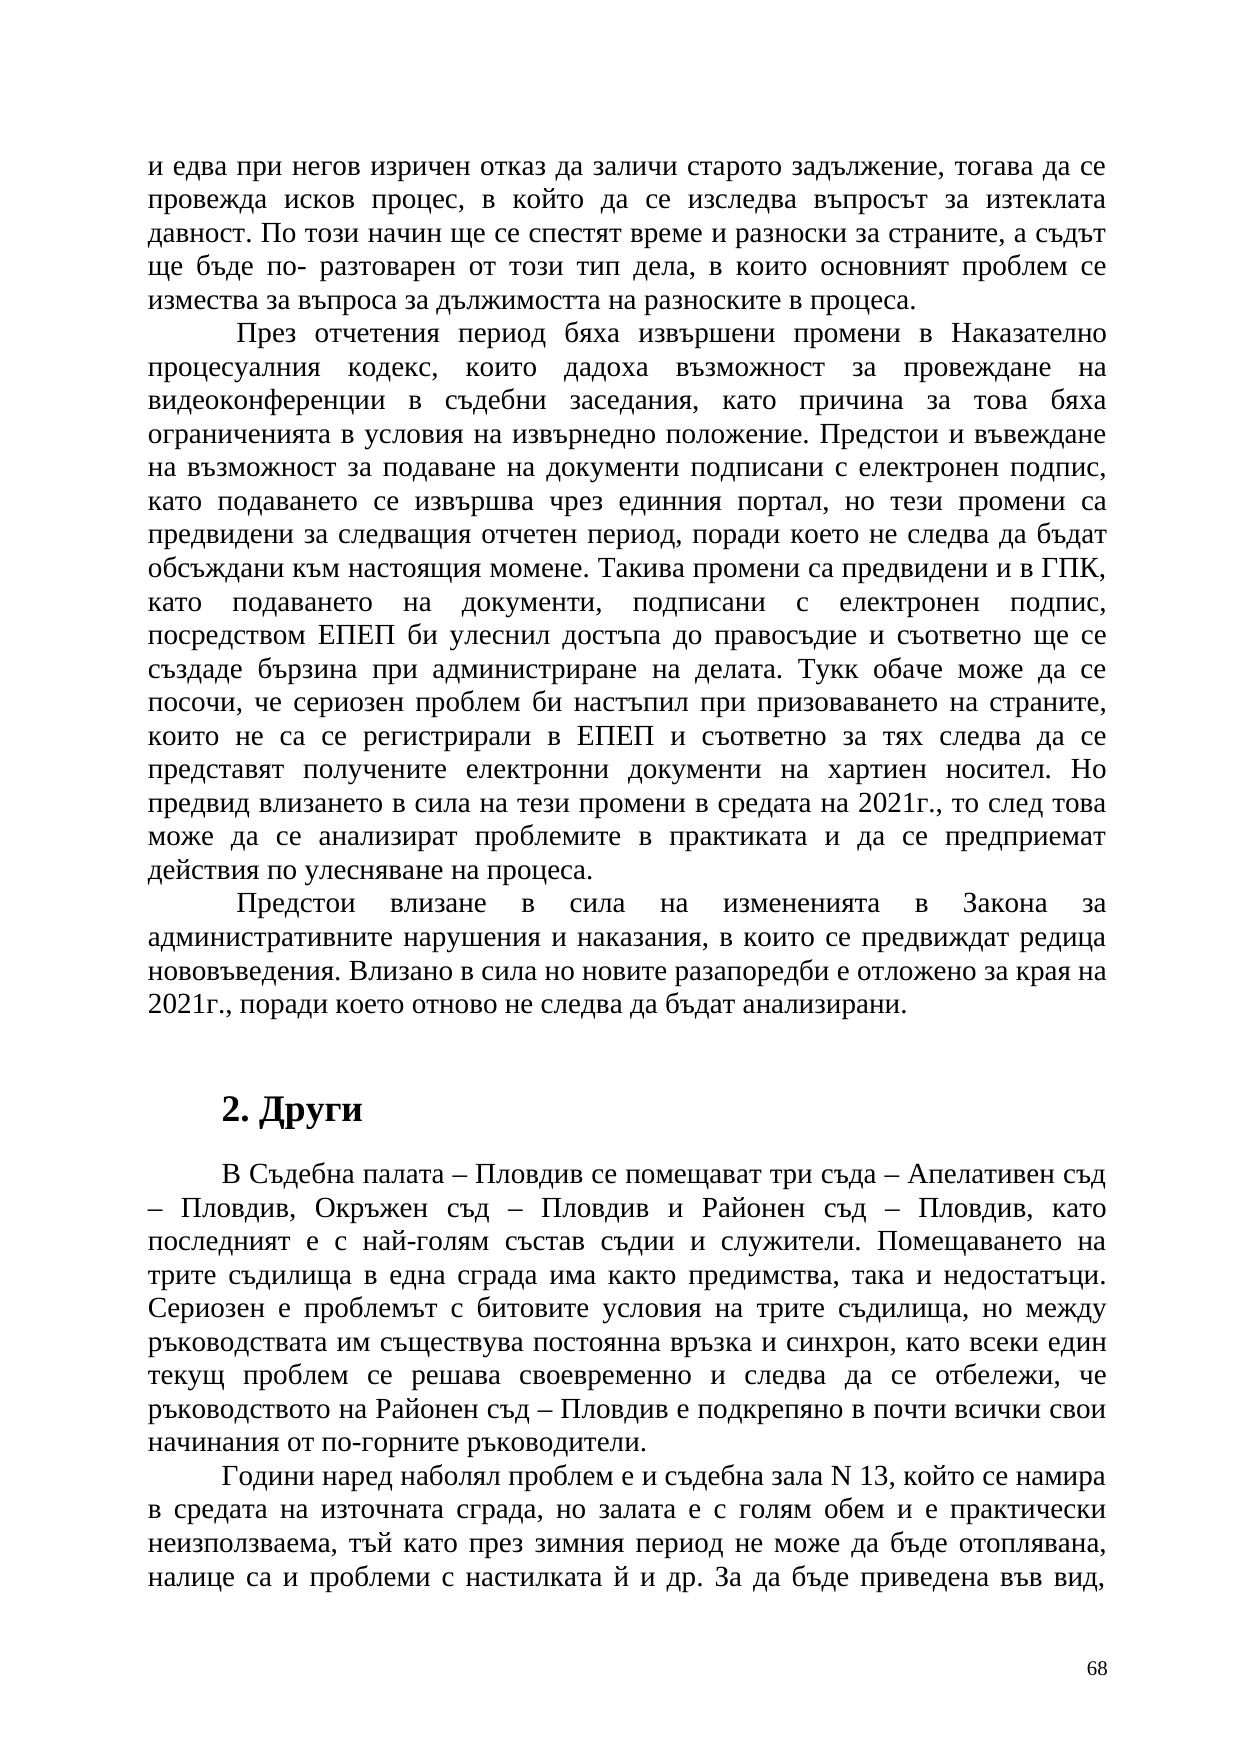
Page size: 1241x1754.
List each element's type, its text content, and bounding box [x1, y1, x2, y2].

list В Съдебна палата – Пловдив се помещават три съда – Апелативен съд – Пловдив, Окръжен съд – Пловдив и Районен съд – Пловдив, като последният е с най-голям състав съдии и служители. Помещаването на трите съдилища в една сграда има както предимства, така и недостатъци. Сериозен е проблемът с битовите условия на трите съдилища, но между ръководствата им съществува постоянна връзка и синхрон, като всеки един текущ проблем се решава своевременно и следва да се отбележи, че ръководството на Районен съд – Пловдив е подкрепяно в почти всички свои начинания от по-горните ръководители. [148, 1156, 1107, 1458]
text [148, 148, 1107, 315]
list Други [221, 1087, 1107, 1130]
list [148, 1458, 1107, 1592]
text През отчетения период бяха извършени промени в Наказателно процесуалния кодекс, които дадоха възможност за провеждане на видеоконференции в съдебни заседания, като причина за това бяха ограниченията в условия на извърнедно положение. Предстои и въвеждане на възможност за подаване на документи подписани с електронен подпис, като подаването се извършва чрез единния портал, но тези промени са предвидени за следващия отчетен период, поради което не следва да бъдат обсъждани към настоящия момене. Такива промени са предвидени и в ГПК, като подаването на документи, подписани с електронен подпис, посредством ЕПЕП би улеснил достъпа до правосъдие и съответно ще се създаде бързина при администриране на делата. Тукк обаче може да се посочи, че сериозен проблем би настъпил при призоваването на страните, които не са се регистрирали в ЕПЕП и съответно за тях следва да се представят получените електронни документи на хартиен носител. Но предвид влизането в сила на тези промени в средата на 2021г., то след това може да се анализират проблемите в практиката и да се предприемат действия по улесняване на процеса. [148, 315, 1107, 886]
text Предстои влизане в сила на измененията в Закона за административните нарушения и наказания, в които се предвиждат редица нововъведения. Влизано в сила но новите разапоредби е отложено за края на 2021г., поради което отново не следва да бъдат анализирани. [148, 886, 1107, 1020]
